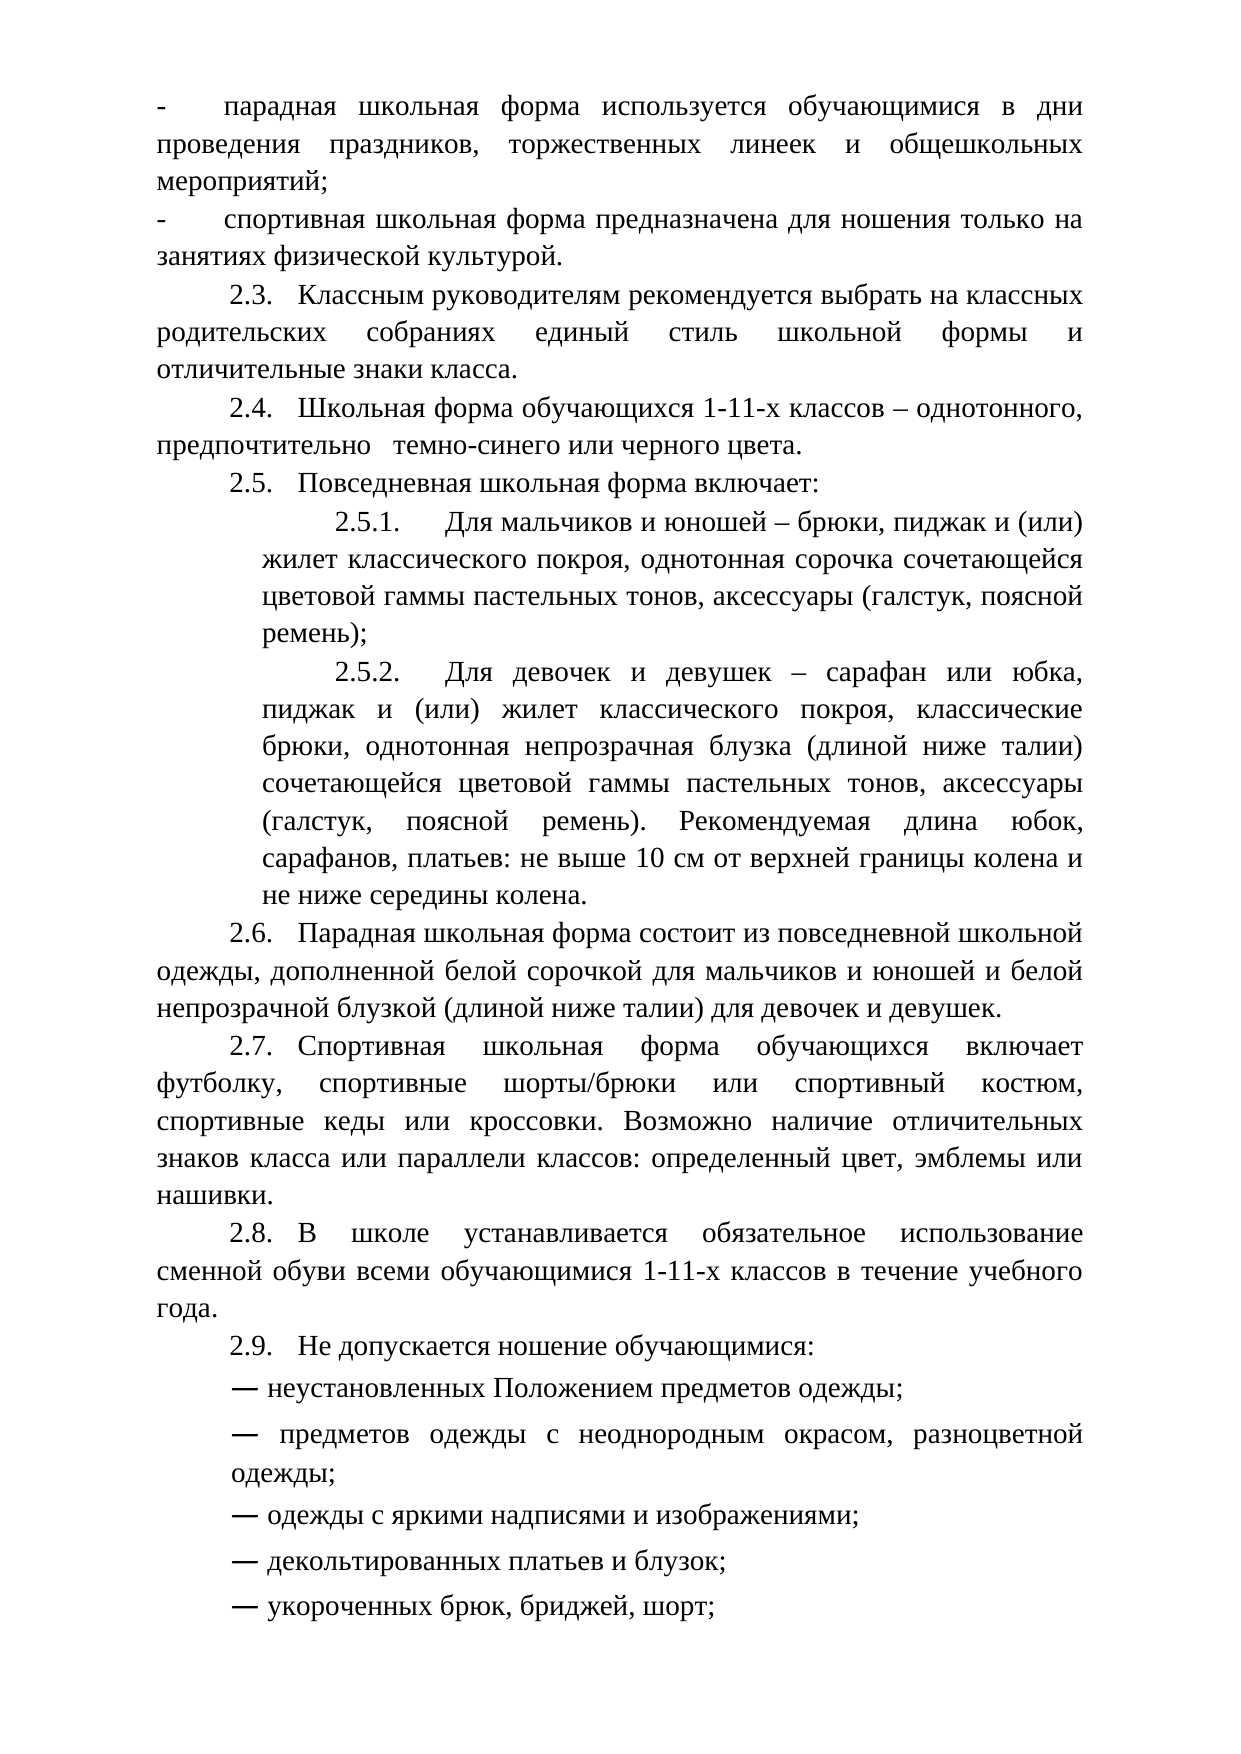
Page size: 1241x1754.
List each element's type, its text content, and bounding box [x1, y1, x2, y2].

list Спортивная школьная форма обучающихся включает футболку, спортивные шорты/брюки или спортивный костюм, спортивные кеды или кроссовки. Возможно наличие отличительных знаков класса или параллели классов: определенный цвет, эмблемы или нашивки. [156, 1028, 1084, 1211]
list Повседневная школьная форма включает: [156, 465, 1084, 499]
text — неустановленных Положением предметов одежды; [231, 1367, 1084, 1406]
text — декольтированных платьев и блузок; [231, 1539, 1084, 1578]
text — укороченных брюк, бриджей, шорт; [231, 1584, 1084, 1624]
list Парадная школьная форма состоит из повседневной школьной одежды, дополненной белой сорочкой для мальчиков и юношей и белой непрозрачной блузкой (длиной ниже талии) для девочек и девушек. [156, 915, 1084, 1023]
list Не допускается ношение обучающимися: [156, 1328, 1084, 1362]
list Для мальчиков и юношей – брюки, пиджак и (или) жилет классического покроя, однотонная сорочка сочетающейся цветовой гаммы пастельных тонов, аксессуары (галстук, поясной ремень); [262, 504, 1084, 649]
list Классным руководителям рекомендуется выбрать на классных родительских собраниях единый стиль школьной формы и отличительные знаки класса. [156, 277, 1084, 385]
text — предметов одежды с неоднородным окрасом, разноцветной одежды; [231, 1412, 1084, 1489]
text — одежды с яркими надписями и изображениями; [231, 1494, 1084, 1533]
list спортивная школьная форма предназначена для ношения только на занятиях физической культурой. [156, 201, 1084, 272]
list Для девочек и девушек – сарафан или юбка, пиджак и (или) жилет классического покроя, классические брюки, однотонная непрозрачная блузка (длиной ниже талии) сочетающейся цветовой гаммы пастельных тонов, аксессуары (галстук, поясной ремень). Рекомендуемая длина юбок, сарафанов, платьев: не выше 10 см от верхней границы колена и не ниже середины колена. [262, 654, 1084, 911]
list парадная школьная форма используется обучающимися в дни проведения праздников, торжественных линеек и общешкольных мероприятий; [156, 88, 1084, 196]
list В школе устанавливается обязательное использование сменной обуви всеми обучающимися 1-11-х классов в течение учебного года. [156, 1215, 1084, 1323]
list Школьная форма обучающихся 1-11-х классов – однотонного, предпочтительно темно-синего или черного цвета. [156, 390, 1084, 461]
